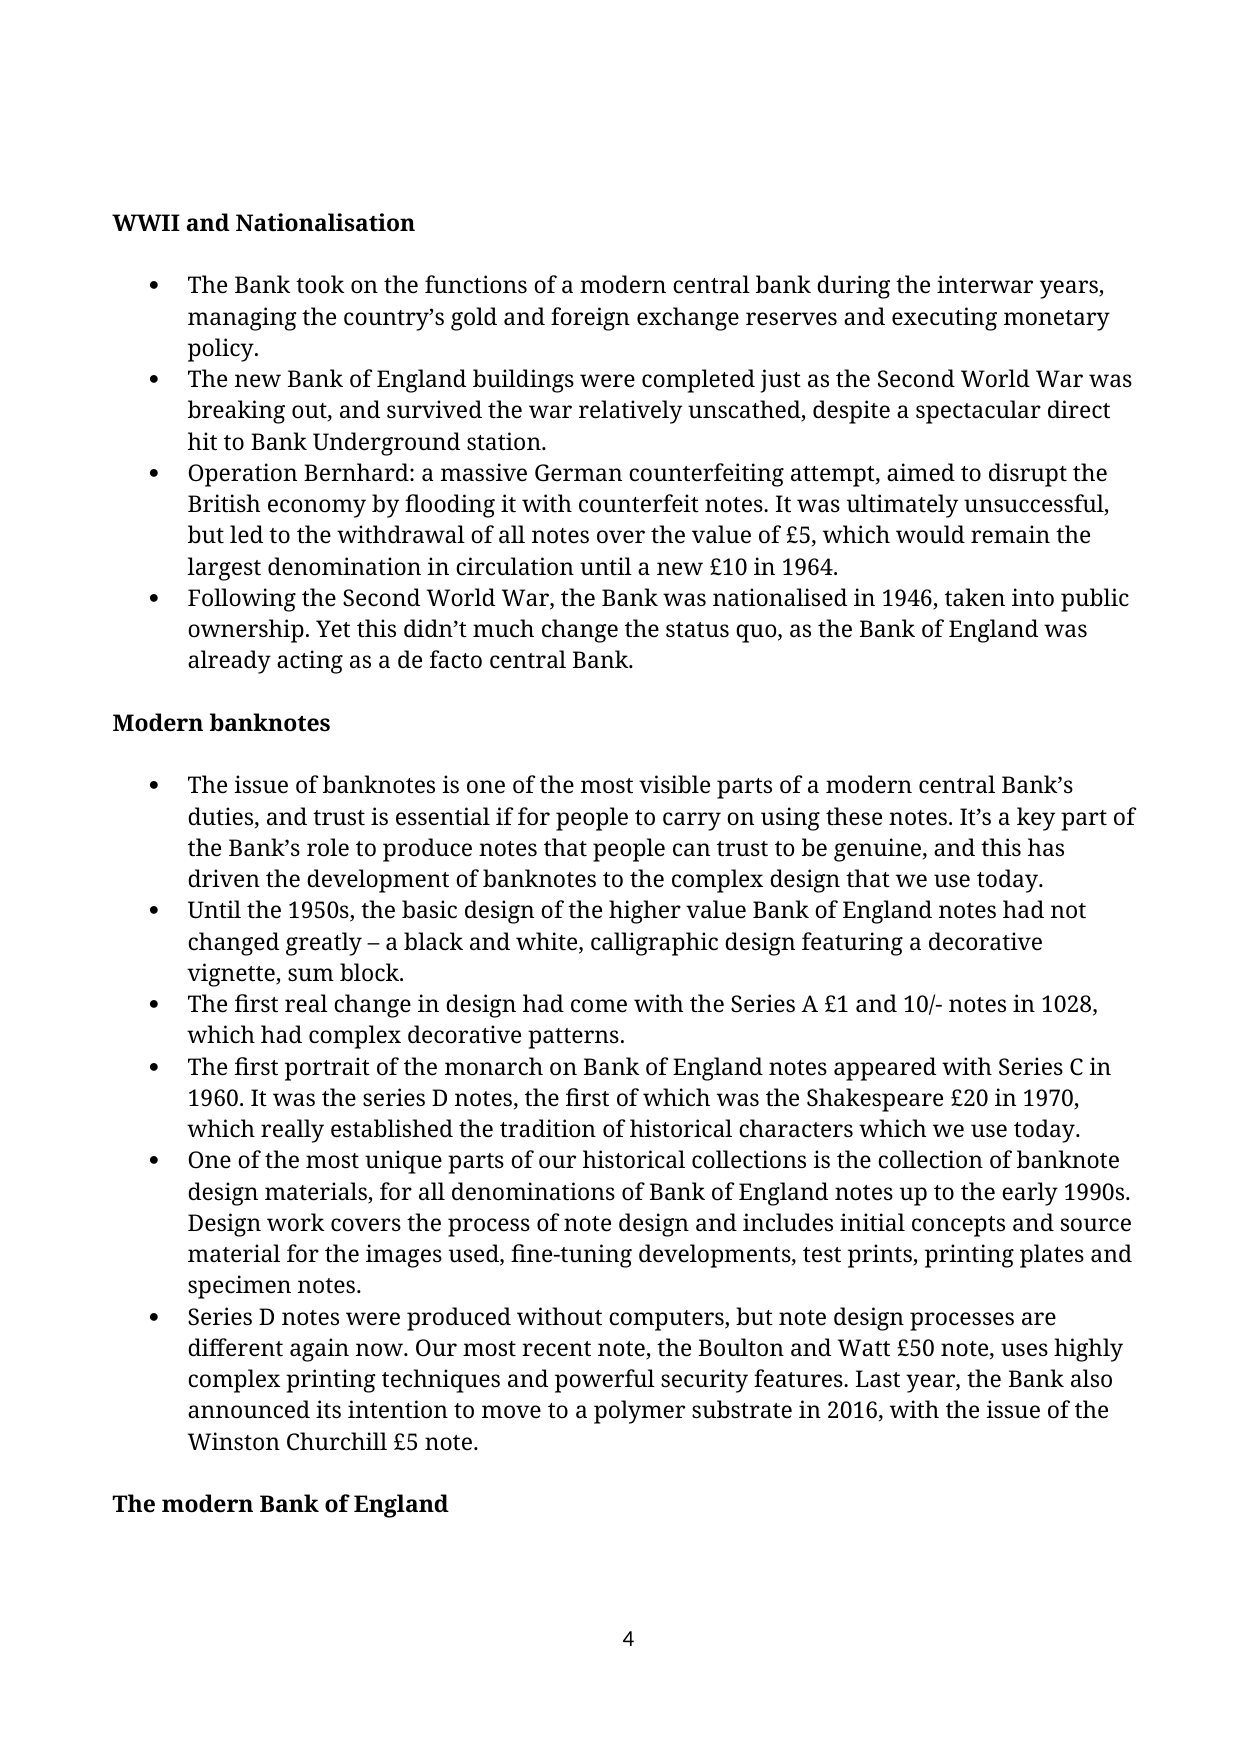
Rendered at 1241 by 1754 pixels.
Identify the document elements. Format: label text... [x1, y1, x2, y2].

list The issue of banknotes is one of the most visible parts of a modern central Bank’s duties, and trust is essential if for people to carry on using these notes. It’s a key part of the Bank’s role to produce notes that people can trust to be genuine, and this has driven the development of banknotes to the complex design that we use today. [150, 769, 1144, 894]
list Until the 1950s, the basic design of the higher value Bank of England notes had not changed greatly – a black and white, calligraphic design featuring a decorative vignette, sum block. [150, 894, 1144, 988]
list One of the most unique parts of our historical collections is the collection of banknote design materials, for all denominations of Bank of England notes up to the early 1990s. Design work covers the process of note design and includes initial concepts and source material for the images used, fine-tuning developments, test prints, printing plates and specimen notes. [150, 1144, 1144, 1301]
list The new Bank of England buildings were completed just as the Second World War was breaking out, and survived the war relatively unscathed, despite a spectacular direct hit to Bank Underground station. [150, 363, 1144, 457]
list Series D notes were produced without computers, but note design processes are different again now. Our most recent note, the Boulton and Watt £50 note, uses highly complex printing techniques and powerful security features. Last year, the Bank also announced its intention to move to a polymer substrate in 2016, with the issue of the Winston Churchill £5 note. [150, 1301, 1144, 1457]
list The Bank took on the functions of a modern central bank during the interwar years, managing the country’s gold and foreign exchange reserves and executing monetary policy. [150, 269, 1144, 363]
list Following the Second World War, the Bank was nationalised in 1946, taken into public ownership. Yet this didn’t much change the status quo, as the Bank of England was already acting as a de facto central Bank. [150, 582, 1144, 676]
list The first real change in design had come with the Series A £1 and 10/- notes in 1028, which had complex decorative patterns. [150, 988, 1144, 1051]
text WWII and Nationalisation [112, 207, 1144, 238]
text The modern Bank of [112, 1488, 1144, 1519]
list The first portrait of the monarch on Bank of England notes appeared with Series C in 1960. It was the series D notes, the first of which was the Shakespeare £20 in 1970, which really established the tradition of historical characters which we use today. [150, 1051, 1144, 1144]
list Operation Bernhard: a massive German counterfeiting attempt, aimed to disrupt the British economy by flooding it with counterfeit notes. It was ultimately unsuccessful, but led to the withdrawal of all notes over the value of £5, which would remain the largest denomination in circulation until a new £10 in 1964. [150, 457, 1144, 582]
text Modern banknotes [112, 707, 1144, 738]
